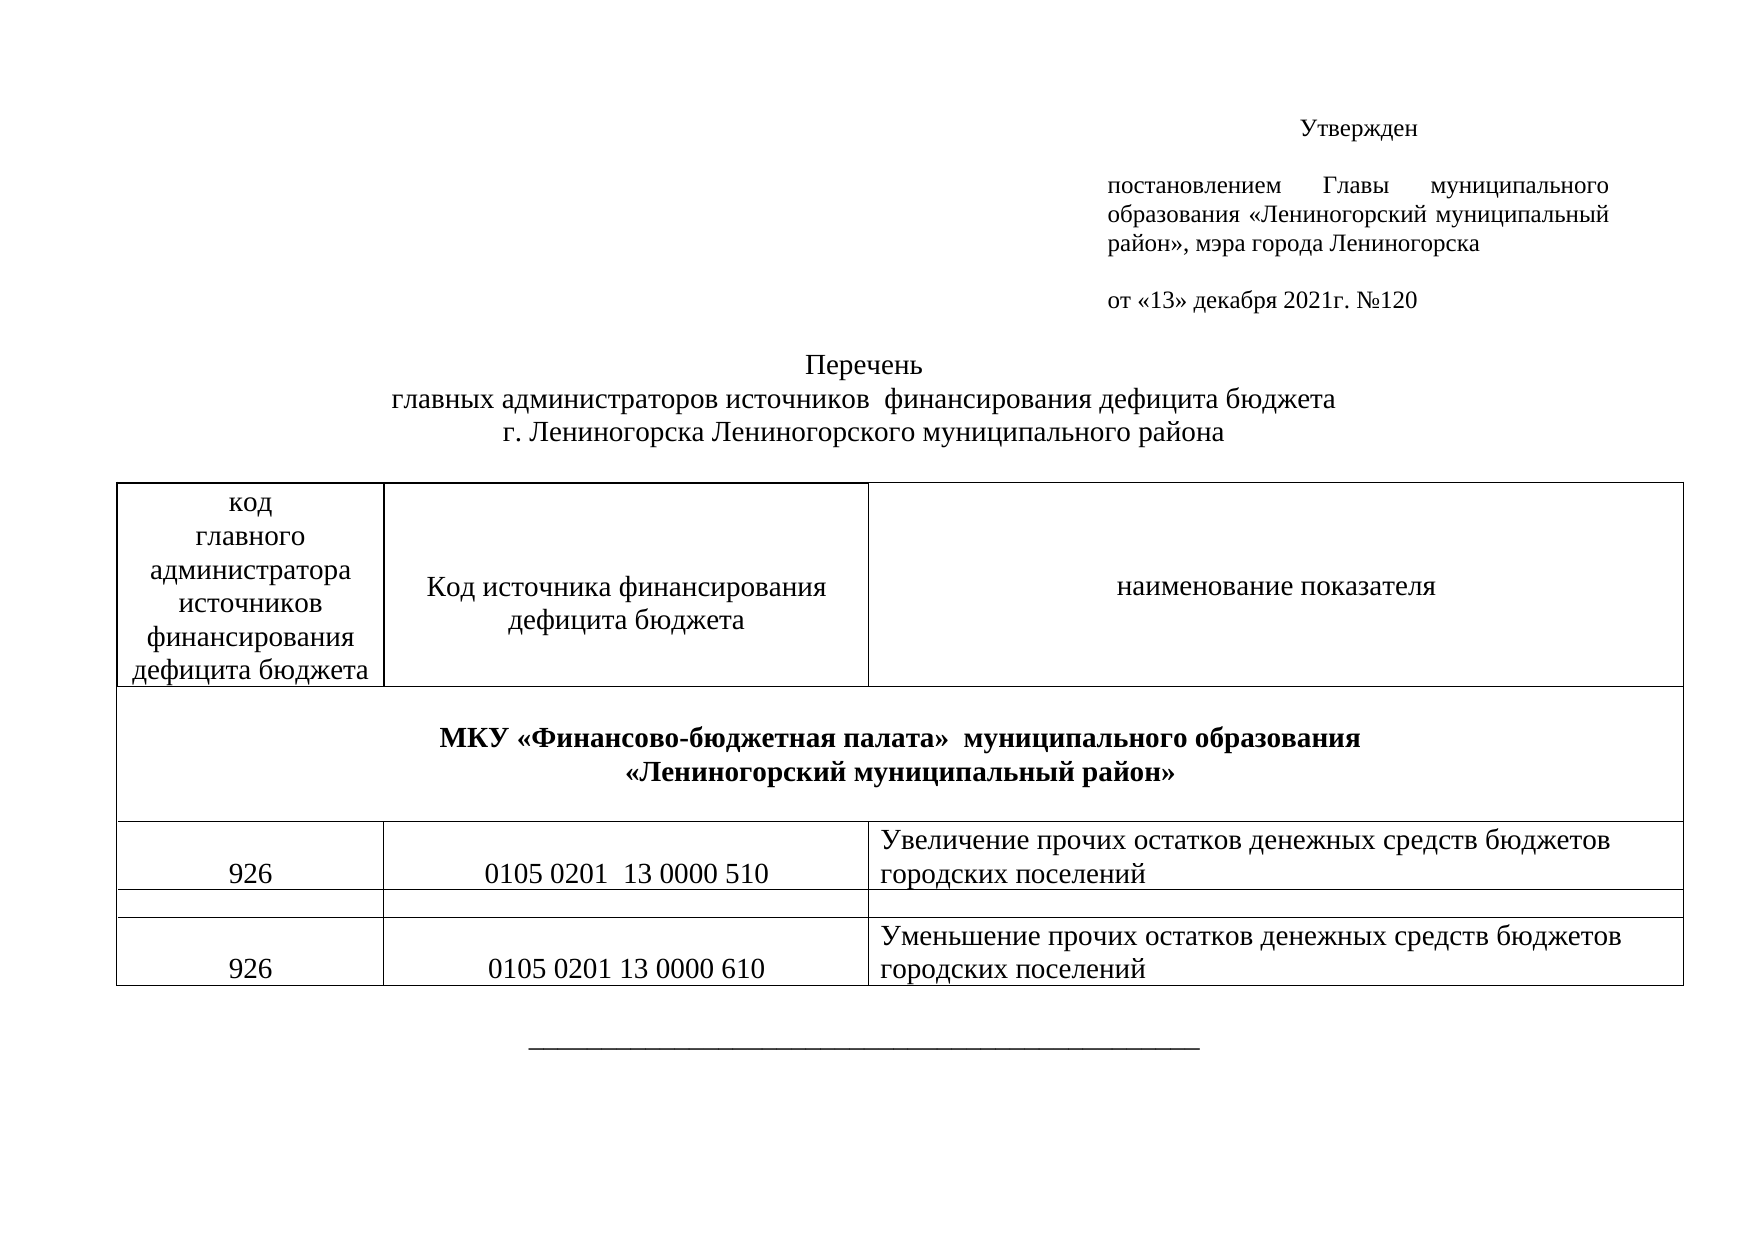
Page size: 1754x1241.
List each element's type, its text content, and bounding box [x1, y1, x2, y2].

text постановлением Главы муниципального образования «Лениногорский муниципальный район», мэра города Лениногорска [1107, 170, 1609, 256]
text от «13» декабря 2021г. №120 [1107, 285, 1609, 314]
table_cell МКУ «Финансово-бюджетная палата» муниципального образования «Лениногорский муниципальный район» [117, 687, 1683, 821]
table_cell Код источника финансирования дефицита бюджета [385, 517, 868, 686]
text Утвержден [1107, 89, 1609, 141]
table_cell Уменьшение прочих остатков денежных средств бюджетов городских поселений [869, 918, 1683, 985]
table_cell главного администратора источников финансирования дефицита бюджета [118, 517, 383, 686]
table_header код [118, 484, 383, 517]
text г. Лениногорска Лениногорского муниципального района [118, 414, 1609, 448]
table_header [385, 484, 868, 517]
table_cell [384, 890, 868, 917]
text ______________________________________________ [118, 1019, 1609, 1053]
text Перечень [118, 347, 1609, 381]
text главных администраторов источников финансирования дефицита бюджета [118, 381, 1609, 414]
table_cell Увеличение прочих остатков денежных средств бюджетов городских поселений [869, 822, 1683, 889]
table_cell 926 [117, 821, 383, 889]
table_cell [869, 890, 1683, 917]
table_cell [117, 889, 383, 917]
table_cell 0105 0201 13 0000 610 [384, 918, 868, 985]
table_cell 0105 0201 13 0000 510 [384, 822, 868, 889]
table_header наименование показателя [869, 483, 1683, 686]
table_cell 926 [117, 917, 383, 985]
